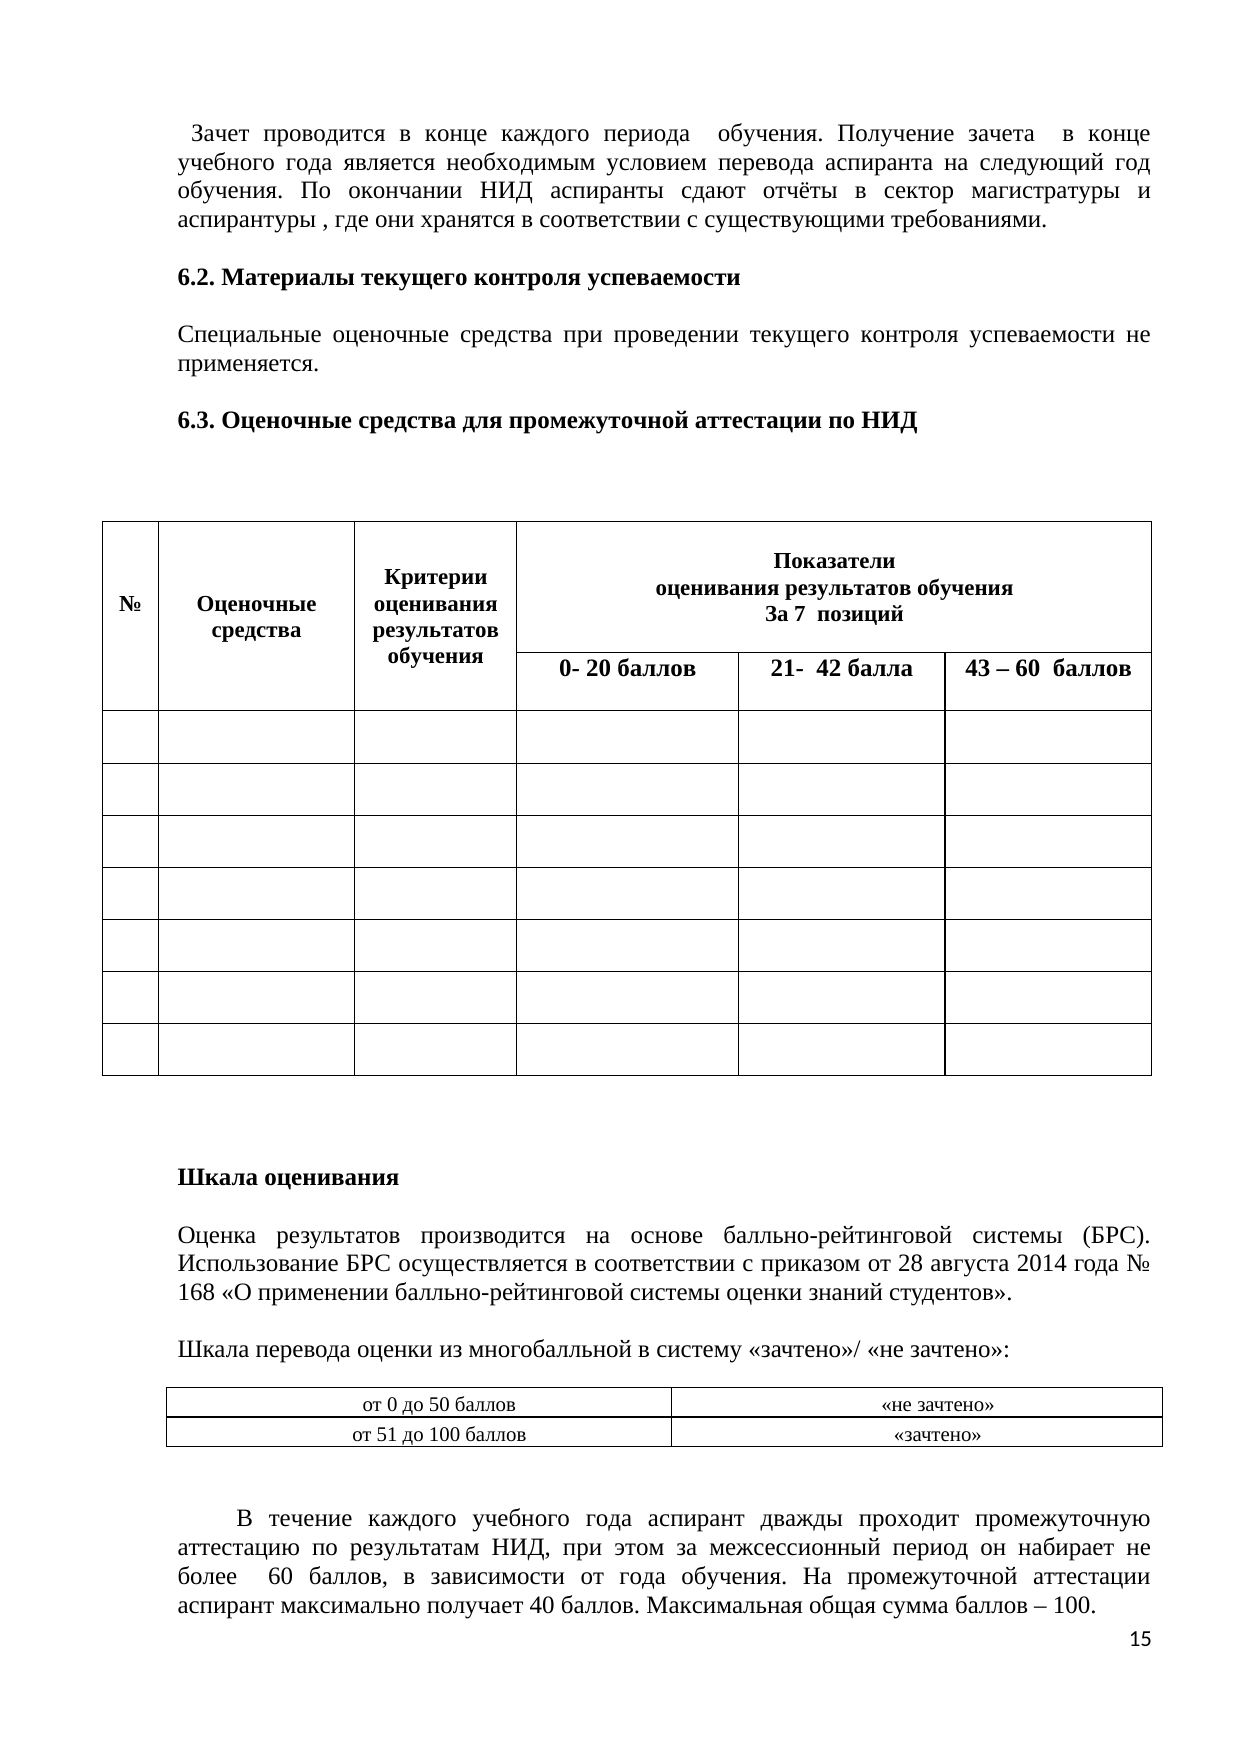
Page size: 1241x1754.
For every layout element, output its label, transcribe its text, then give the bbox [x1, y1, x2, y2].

table_cell [946, 972, 1151, 1023]
text Специальные оценочные средства при проведении текущего контроля успеваемости не применяется. [177, 319, 1152, 377]
table_header Показатели оценивания результатов обучения За 7 позиций [517, 522, 1151, 652]
table_cell [103, 816, 158, 867]
table_cell [103, 920, 158, 971]
text Оценка результатов производится на основе балльно-рейтинговой системы (БРС). Использование БРС осуществляется в соответствии с приказом от 28 августа 2014 года № 168 «О применении балльно-рейтинговой системы оценки знаний студентов». [177, 1220, 1152, 1306]
table_cell [517, 1024, 738, 1075]
table_cell [517, 764, 738, 814]
text Зачет проводится в конце каждого периода обучения. Получение зачета в конце учебного года является необходимым условием перевода аспиранта на следующий год обучения. По окончании НИД аспиранты сдают отчёты в сектор магистратуры и аспирантуры , где они хранятся в соответствии с существующими требованиями. [177, 118, 1152, 233]
table_cell [103, 868, 158, 919]
table_cell [946, 711, 1151, 762]
table_cell [159, 920, 354, 971]
table_header «не зачтено» [672, 1388, 1162, 1416]
table_header № [103, 522, 158, 710]
table_cell [517, 972, 738, 1023]
table_cell [517, 868, 738, 919]
table_cell [103, 711, 158, 762]
table_cell [103, 972, 158, 1023]
table_cell [946, 764, 1151, 814]
table_cell [946, 868, 1151, 919]
table_header от 0 до 50 баллов [167, 1388, 671, 1416]
table_cell [739, 711, 944, 762]
table_cell [159, 868, 354, 919]
table_cell [739, 972, 944, 1023]
table_cell [355, 711, 516, 762]
table_cell [355, 764, 516, 814]
table_cell [517, 816, 738, 867]
table_cell [517, 711, 738, 762]
table_header Критерии оценивания результатов обучения [355, 522, 516, 710]
table_cell [159, 972, 354, 1023]
table_cell [103, 1024, 158, 1075]
table_cell [355, 816, 516, 867]
table_cell [739, 816, 944, 867]
text В течение каждого учебного года аспирант дважды проходит промежуточную аттестацию по результатам НИД, при этом за межсессионный период он набирает не более 60 баллов, в зависимости от года обучения. На промежуточной аттестации аспирант максимально получает 40 баллов. Максимальная общая сумма баллов – 100. [177, 1503, 1152, 1618]
table_cell [739, 764, 944, 814]
table_cell [517, 920, 738, 971]
text 6.2. Материалы текущего контроля успеваемости [177, 262, 1152, 291]
text Шкала оценивания [177, 1162, 1152, 1191]
text 6.3. Оценочные средства для промежуточной аттестации по НИД [177, 406, 1152, 434]
table_cell [739, 1024, 944, 1075]
table_cell [355, 972, 516, 1023]
table_cell [103, 764, 158, 814]
table_header Оценочные средства [159, 522, 354, 710]
table_cell [159, 816, 354, 867]
table_cell 21- 42 балла [739, 653, 944, 710]
table_cell [159, 711, 354, 762]
table_cell от 51 до 100 баллов [167, 1418, 671, 1446]
table_cell [946, 920, 1151, 971]
table_cell [159, 1024, 354, 1075]
table_cell [355, 1024, 516, 1075]
table_cell [355, 868, 516, 919]
table_cell [739, 868, 944, 919]
text Шкала перевода оценки из многобалльной в систему «зачтено»/ «не зачтено»: [177, 1334, 1152, 1363]
table_cell «зачтено» [672, 1418, 1162, 1446]
table_cell 43 – 60 баллов [946, 653, 1151, 710]
table_cell 0- 20 баллов [517, 653, 738, 710]
table_cell [739, 920, 944, 971]
table_cell [946, 1024, 1151, 1075]
table_cell [946, 816, 1151, 867]
table_cell [355, 920, 516, 971]
table_cell [159, 764, 354, 814]
